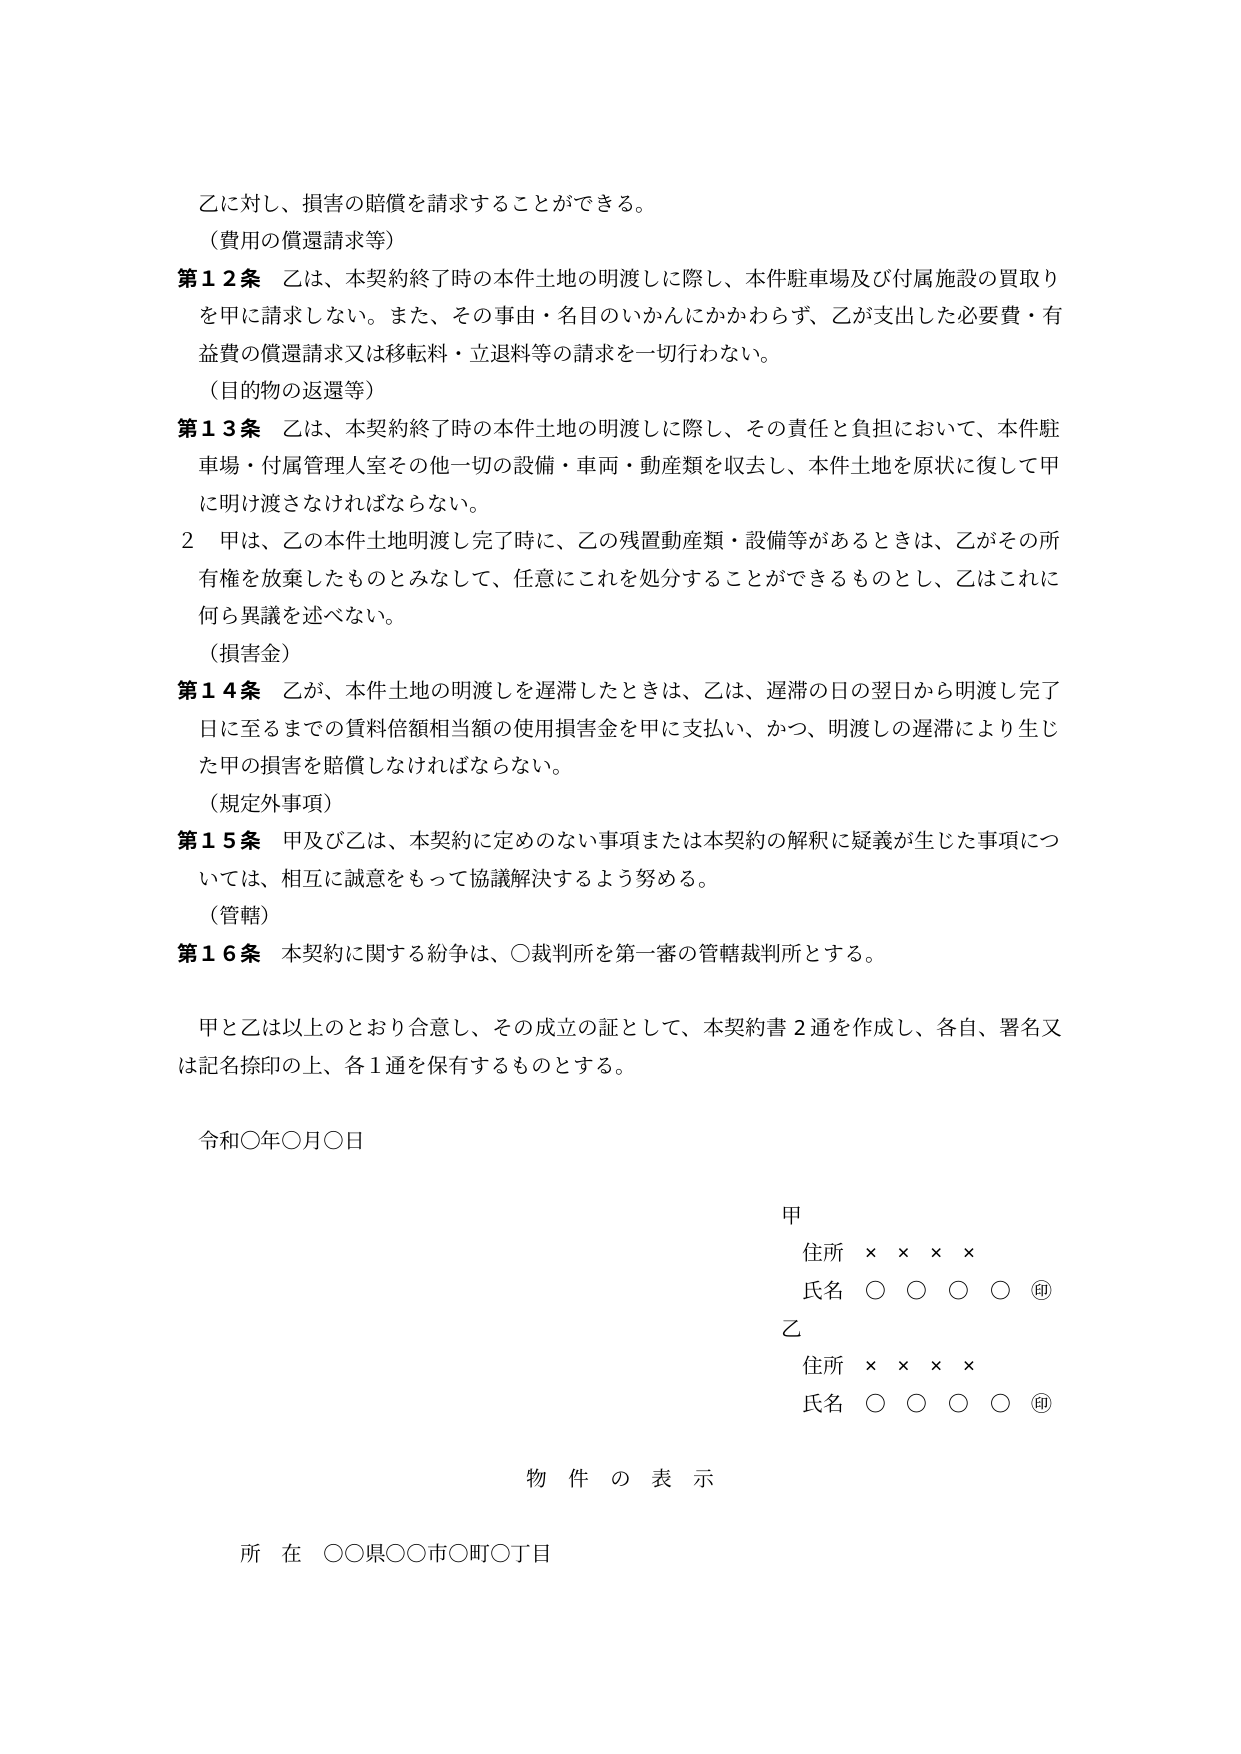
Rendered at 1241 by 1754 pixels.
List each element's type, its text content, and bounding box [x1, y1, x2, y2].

text 住所 × × × × [177, 1233, 1063, 1271]
text （規定外事項） [177, 783, 1063, 821]
text ２ 甲は、乙の本件土地明渡し完了時に、乙の残置動産類・設備等があるときは、乙がその所有権を放棄したものとみなして、任意にこれを処分することができるものとし、乙はこれに何ら異議を述べない。 [177, 521, 1063, 633]
text 第１４条 乙が、本件土地の明渡しを遅滞したときは、乙は、遅滞の日の翌日から明渡し完了日に至るまでの賃料倍額相当額の使用損害金を甲に支払い、かつ、明渡しの遅滞により生じた甲の損害を賠償しなければならない。 [177, 671, 1063, 783]
text 所 在 ○○県○○市○町○丁目 [177, 1533, 1063, 1571]
text 第１２条 乙は、本契約終了時の本件土地の明渡しに際し、本件駐車場及び付属施設の買取りを甲に請求しない。また、その事由・名目のいかんにかかわらず、乙が支出した必要費・有益費の償還請求又は移転料・立退料等の請求を一切行わない。 [177, 258, 1063, 371]
text 甲と乙は以上のとおり合意し、その成立の証として、本契約書2通を作成し、各自、署名又は記名捺印の上、各１通を保有するものとする。 [177, 1008, 1063, 1083]
text 第１６条 本契約に関する紛争は、○裁判所を第一審の管轄裁判所とする。 [177, 933, 1063, 971]
text 第１５条 甲及び乙は、本契約に定めのない事項または本契約の解釈に疑義が生じた事項については、相互に誠意をもって協議解決するよう努める。 [177, 821, 1063, 896]
text 甲 [177, 1196, 1063, 1233]
text 住所 × × × × [177, 1346, 1063, 1383]
text （管轄） [177, 896, 1063, 933]
text 乙 [177, 1308, 1063, 1346]
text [177, 183, 1063, 221]
text （目的物の返還等） [177, 371, 1063, 408]
text （費用の償還請求等） [177, 221, 1063, 258]
text 物 件 の 表 示 [177, 1458, 1063, 1496]
text 氏名 〇 〇 〇 〇 ㊞ [177, 1271, 1063, 1308]
text 令和〇年○月○日 [177, 1121, 1063, 1158]
text 第１３条 乙は、本契約終了時の本件土地の明渡しに際し、その責任と負担において、本件駐車場・付属管理人室その他一切の設備・車両・動産類を収去し、本件土地を原状に復して甲に明け渡さなければならない。 [177, 408, 1063, 521]
text 氏名 〇 〇 〇 〇 ㊞ [177, 1383, 1063, 1421]
text （損害金） [177, 633, 1063, 671]
